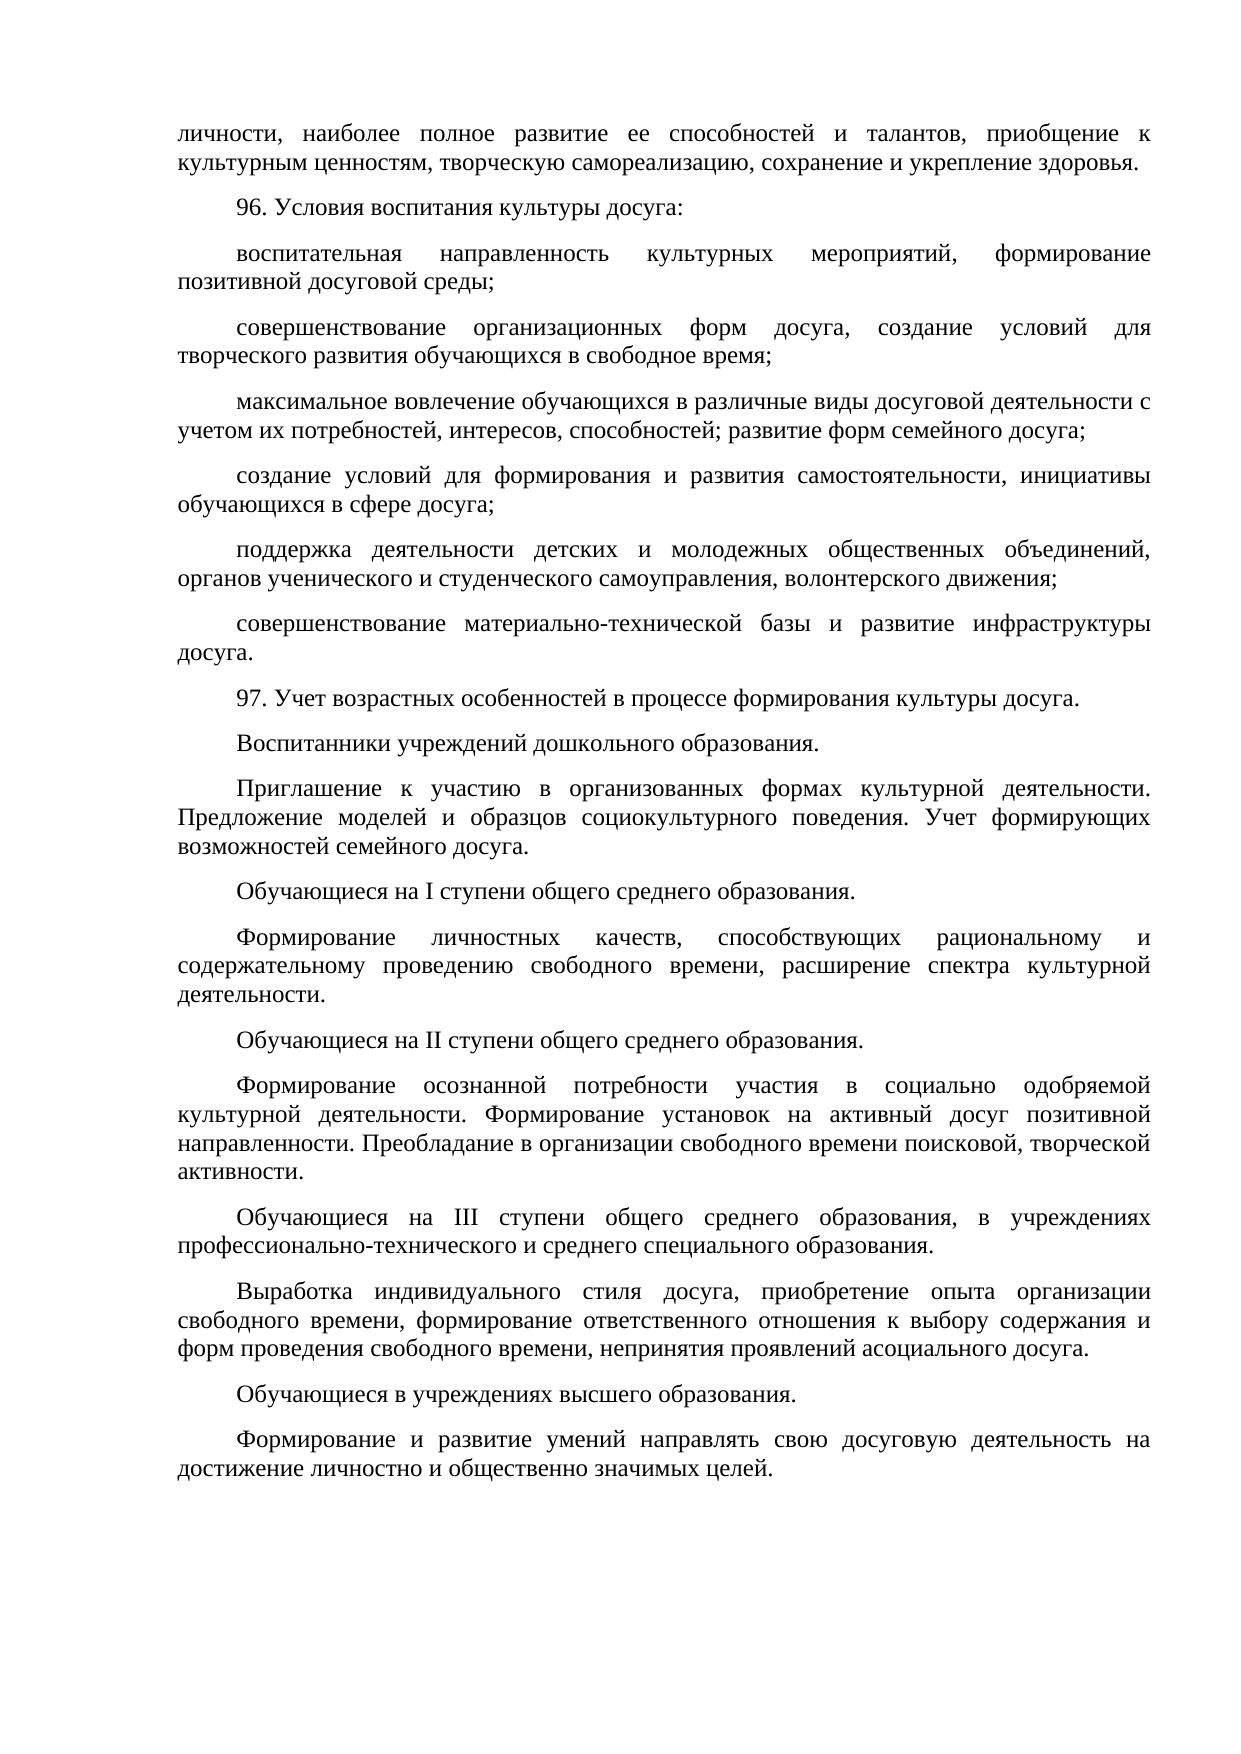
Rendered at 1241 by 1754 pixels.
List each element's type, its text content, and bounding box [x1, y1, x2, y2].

text совершенствование материально-технической базы и развитие инфраструктуры досуга. [177, 608, 1152, 666]
text 97. Учет возрастных особенностей в процессе формирования культуры досуга. [177, 683, 1152, 711]
text Формирование и развитие умений направлять свою досуговую деятельность на достижение личностно и общественно значимых целей. [177, 1424, 1152, 1482]
text Формирование личностных качеств, способствующих рациональному и содержательному проведению свободного времени, расширение спектра культурной деятельности. [177, 922, 1152, 1008]
text 96. Условия воспитания культуры досуга: [177, 192, 1152, 221]
text воспитательная направленность культурных мероприятий, формирование позитивной досуговой среды; [177, 238, 1152, 295]
text Обучающиеся на I ступени общего среднего образования. [177, 876, 1152, 905]
text Обучающиеся в учреждениях высшего образования. [177, 1379, 1152, 1408]
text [177, 118, 1152, 176]
text создание условий для формирования и развития самостоятельности, инициативы обучающихся в сфере досуга; [177, 460, 1152, 518]
text совершенствование организационных форм досуга, создание условий для творческого развития обучающихся в свободное время; [177, 312, 1152, 369]
text Приглашение к участию в организованных формах культурной деятельности. Предложение моделей и образцов социокультурного поведения. Учет формирующих возможностей семейного досуга. [177, 773, 1152, 860]
text поддержка деятельности детских и молодежных общественных объединений, органов ученического и студенческого самоуправления, волонтерского движения; [177, 534, 1152, 592]
text Обучающиеся на III ступени общего среднего образования, в учреждениях профессионально-технического и среднего специального образования. [177, 1202, 1152, 1259]
text Воспитанники учреждений дошкольного образования. [177, 728, 1152, 757]
text Обучающиеся на II ступени общего среднего образования. [177, 1025, 1152, 1053]
text Формирование осознанной потребности участия в социально одобряемой культурной деятельности. Формирование установок на активный досуг позитивной направленности. Преобладание в организации свободного времени поисковой, творческой активности. [177, 1070, 1152, 1185]
text максимальное вовлечение обучающихся в различные виды досуговой деятельности с учетом их потребностей, интересов, способностей; развитие форм семейного досуга; [177, 386, 1152, 443]
text Выработка индивидуального стиля досуга, приобретение опыта организации свободного времени, формирование ответственного отношения к выбору содержания и форм проведения свободного времени, непринятия проявлений асоциального досуга. [177, 1276, 1152, 1362]
